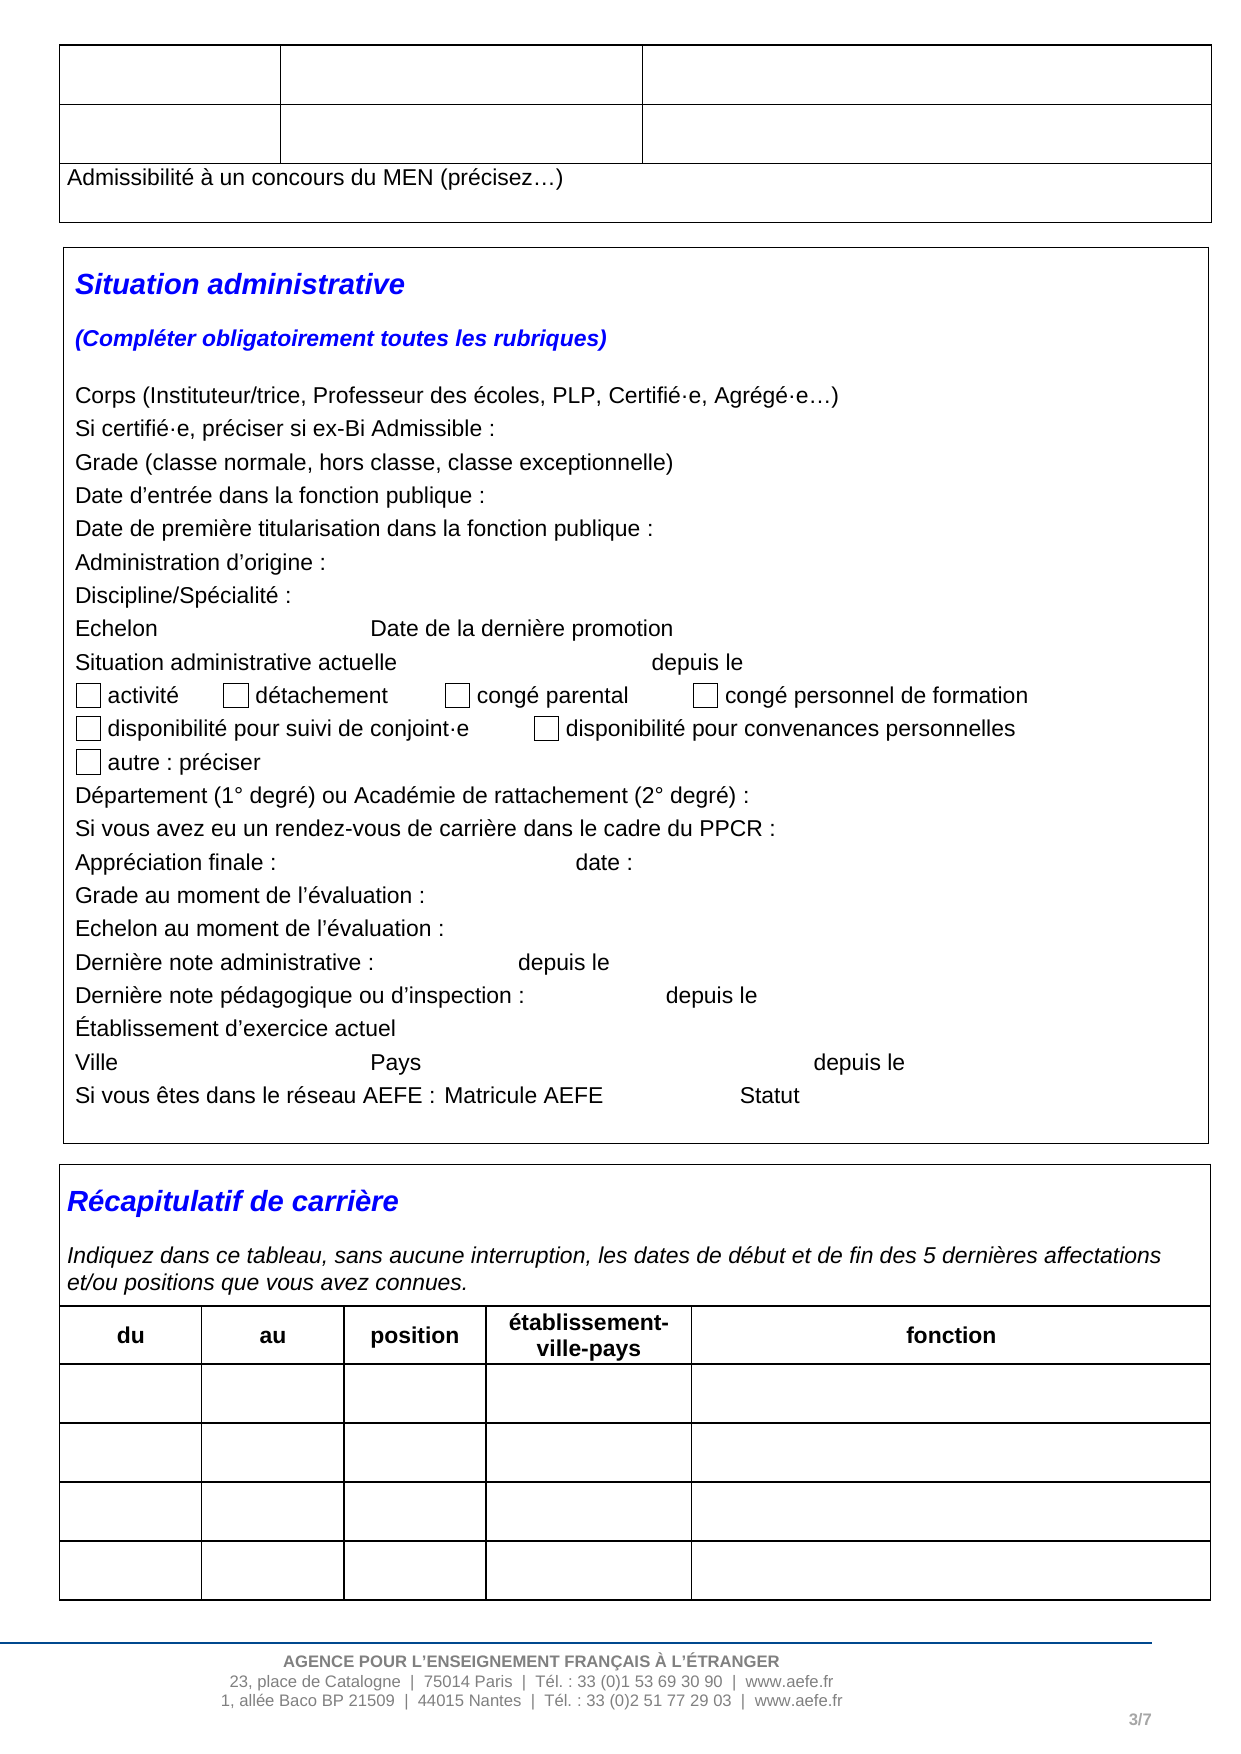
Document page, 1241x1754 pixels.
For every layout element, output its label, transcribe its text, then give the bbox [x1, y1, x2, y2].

table_cell [692, 1542, 1210, 1599]
table_cell [281, 105, 642, 162]
table_cell [60, 1424, 201, 1481]
table_cell [60, 1483, 201, 1540]
table_header Situation administrative (Compléter obligatoirement toutes les rubriques) Corps (Instituteur/trice, Professeur des écoles, PLP, Certifié·e, Agrégé·e…) Si certifié·e, préciser si ex-Bi Admissible : Grade (classe normale, hors classe, classe exceptionnelle) Date d’entrée dans la fonction publique : Date de première titularisation dans la fonction publique : Administration d’origine : Discipline/Spécialité : Echelon Date de la dernière promotion Situation administrative actuelle depuis le activité détachement congé parental congé personnel de formation disponibilité pour suivi de conjoint·e disponibilité pour convenances personnelles autre : préciser Département (1° degré) ou Académie de rattachement (2° degré) : Si vous avez eu un rendez-vous de carrière dans le cadre du PPCR : Appréciation finale : date : Grade au moment de l’évaluation : Echelon au moment de l’évaluation : Dernière note administrative : depuis le Dernière note pédagogique ou d’inspection : depuis le Établissement d’exercice actuel Ville Pays depuis le Si vous êtes dans le réseau AEFE : Matricule AEFE Statut [64, 248, 1208, 1143]
table_cell [692, 1365, 1210, 1422]
table_cell [202, 1542, 343, 1599]
table_cell [487, 1365, 691, 1422]
table_cell [643, 105, 1211, 162]
table_cell [281, 46, 642, 103]
table_cell [345, 1483, 485, 1540]
table_cell [345, 1365, 485, 1422]
table_cell [487, 1424, 691, 1481]
table_cell [202, 1365, 343, 1422]
table_cell [692, 1483, 1210, 1540]
table_cell [692, 1424, 1210, 1481]
table_cell [202, 1424, 343, 1481]
table_cell Admissibilité à un concours du MEN (précisez…) [60, 164, 1211, 222]
table_cell [345, 1542, 485, 1599]
table_cell fonction [692, 1307, 1210, 1363]
table_cell [202, 1483, 343, 1540]
table_cell [60, 105, 280, 162]
table_cell au [202, 1307, 343, 1363]
table_cell [487, 1483, 691, 1540]
table_cell [345, 1424, 485, 1481]
table_cell [60, 1542, 201, 1599]
table_cell [643, 46, 1211, 103]
table_header Récapitulatif de carrière Indiquez dans ce tableau, sans aucune interruption, les dates de début et de fin des 5 dernières affectations et/ou positions que vous avez connues. * Activité, détachement, disponibilité, congés divers (parental, de formation, mobilité…) [60, 1165, 1210, 1305]
table_cell [487, 1542, 691, 1599]
table_cell du [60, 1307, 201, 1363]
table_cell [60, 46, 280, 103]
table_cell position [345, 1307, 485, 1363]
table_cell [60, 1365, 201, 1422]
table_cell établissement-ville-pays [487, 1307, 691, 1363]
